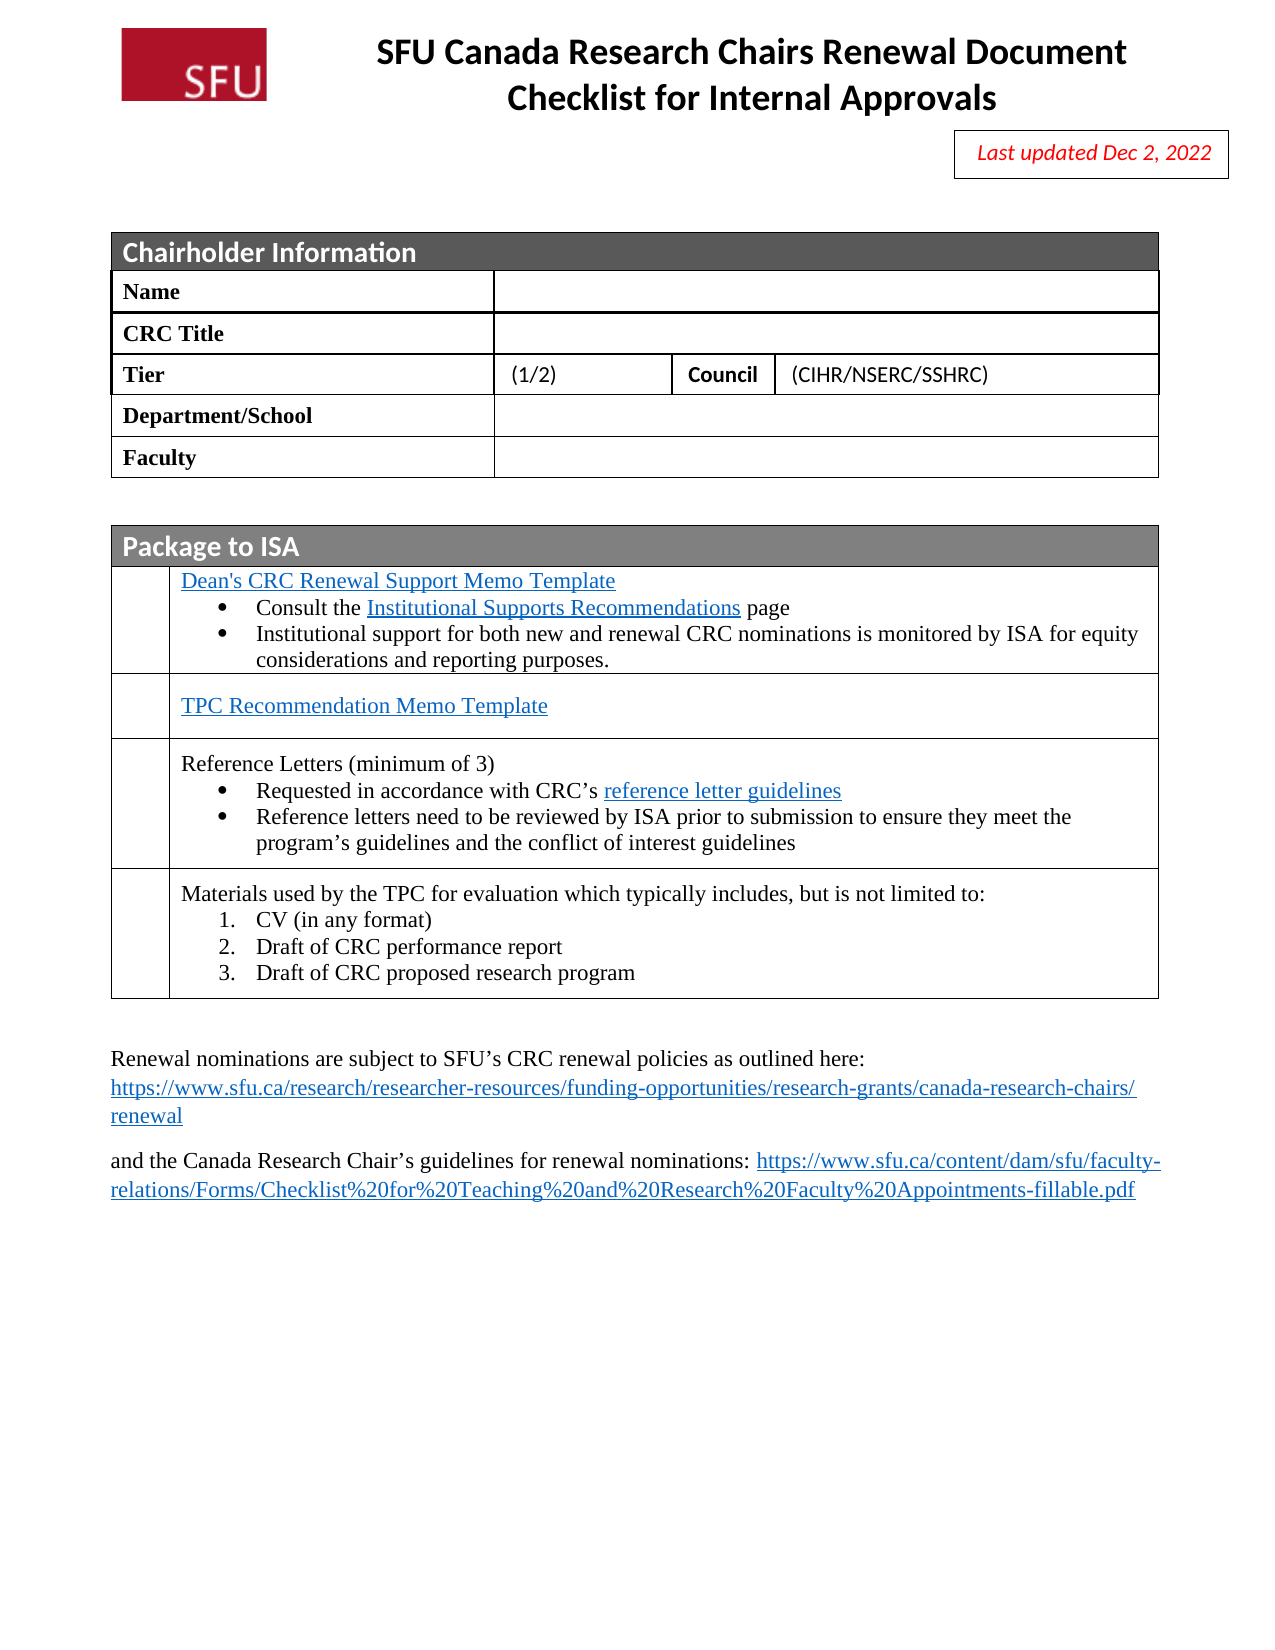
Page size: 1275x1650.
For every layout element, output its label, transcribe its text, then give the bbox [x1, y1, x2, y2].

table_cell [495, 437, 1158, 477]
table_cell TPC Recommendation Memo Template [170, 674, 1158, 738]
table_cell Faculty [112, 437, 494, 477]
table_cell Materials used by the TPC for evaluation which typically includes, but is not limited to: CV (in any format) Draft of CRC performance report Draft of CRC proposed research program [170, 869, 1158, 997]
table_header Chairholder Information [112, 233, 1158, 270]
text Renewal nominations are subject to SFU’s CRC renewal policies as outlined here: https://www.sfu.ca/research/researcher-resources/funding-opportunities/research-grants/canada-research-chairs/renewal [110, 1045, 1164, 1128]
table_cell (CIHR/NSERC/SSHRC) [776, 355, 1158, 394]
table_cell [495, 271, 1158, 311]
table_cell [495, 314, 1158, 353]
table_cell [112, 739, 169, 867]
table_cell (1/2) [495, 355, 671, 394]
table_cell Department/School [112, 395, 494, 436]
table_cell Reference Letters (minimum of 3) Requested in accordance with CRC’s reference letter guidelines Reference letters need to be reviewed by ISA prior to submission to ensure they meet the program’s guidelines and the conflict of interest guidelines [170, 739, 1158, 867]
table_cell Tier [113, 355, 493, 394]
table_cell Dean's CRC Renewal Support Memo Template Consult the Institutional Supports Recommendations page Institutional support for both new and renewal CRC nominations is monitored by ISA for equity considerations and reporting purposes. [170, 567, 1158, 673]
table_header Package to ISA [112, 526, 1158, 566]
table_cell [112, 567, 169, 673]
table_cell CRC Title [113, 314, 493, 353]
text and the Canada Research Chair’s guidelines for renewal nominations: https://www.sfu.ca/content/dam/sfu/faculty-relations/Forms/Checklist%20for%20Teaching%20and%20Research%20Faculty%20Appointments-fillable.pdf [110, 1147, 1164, 1202]
table_cell [112, 674, 169, 738]
table_cell [112, 869, 169, 997]
table_cell Name [113, 271, 493, 311]
table_cell [495, 395, 1158, 436]
table_cell Council [673, 355, 774, 394]
